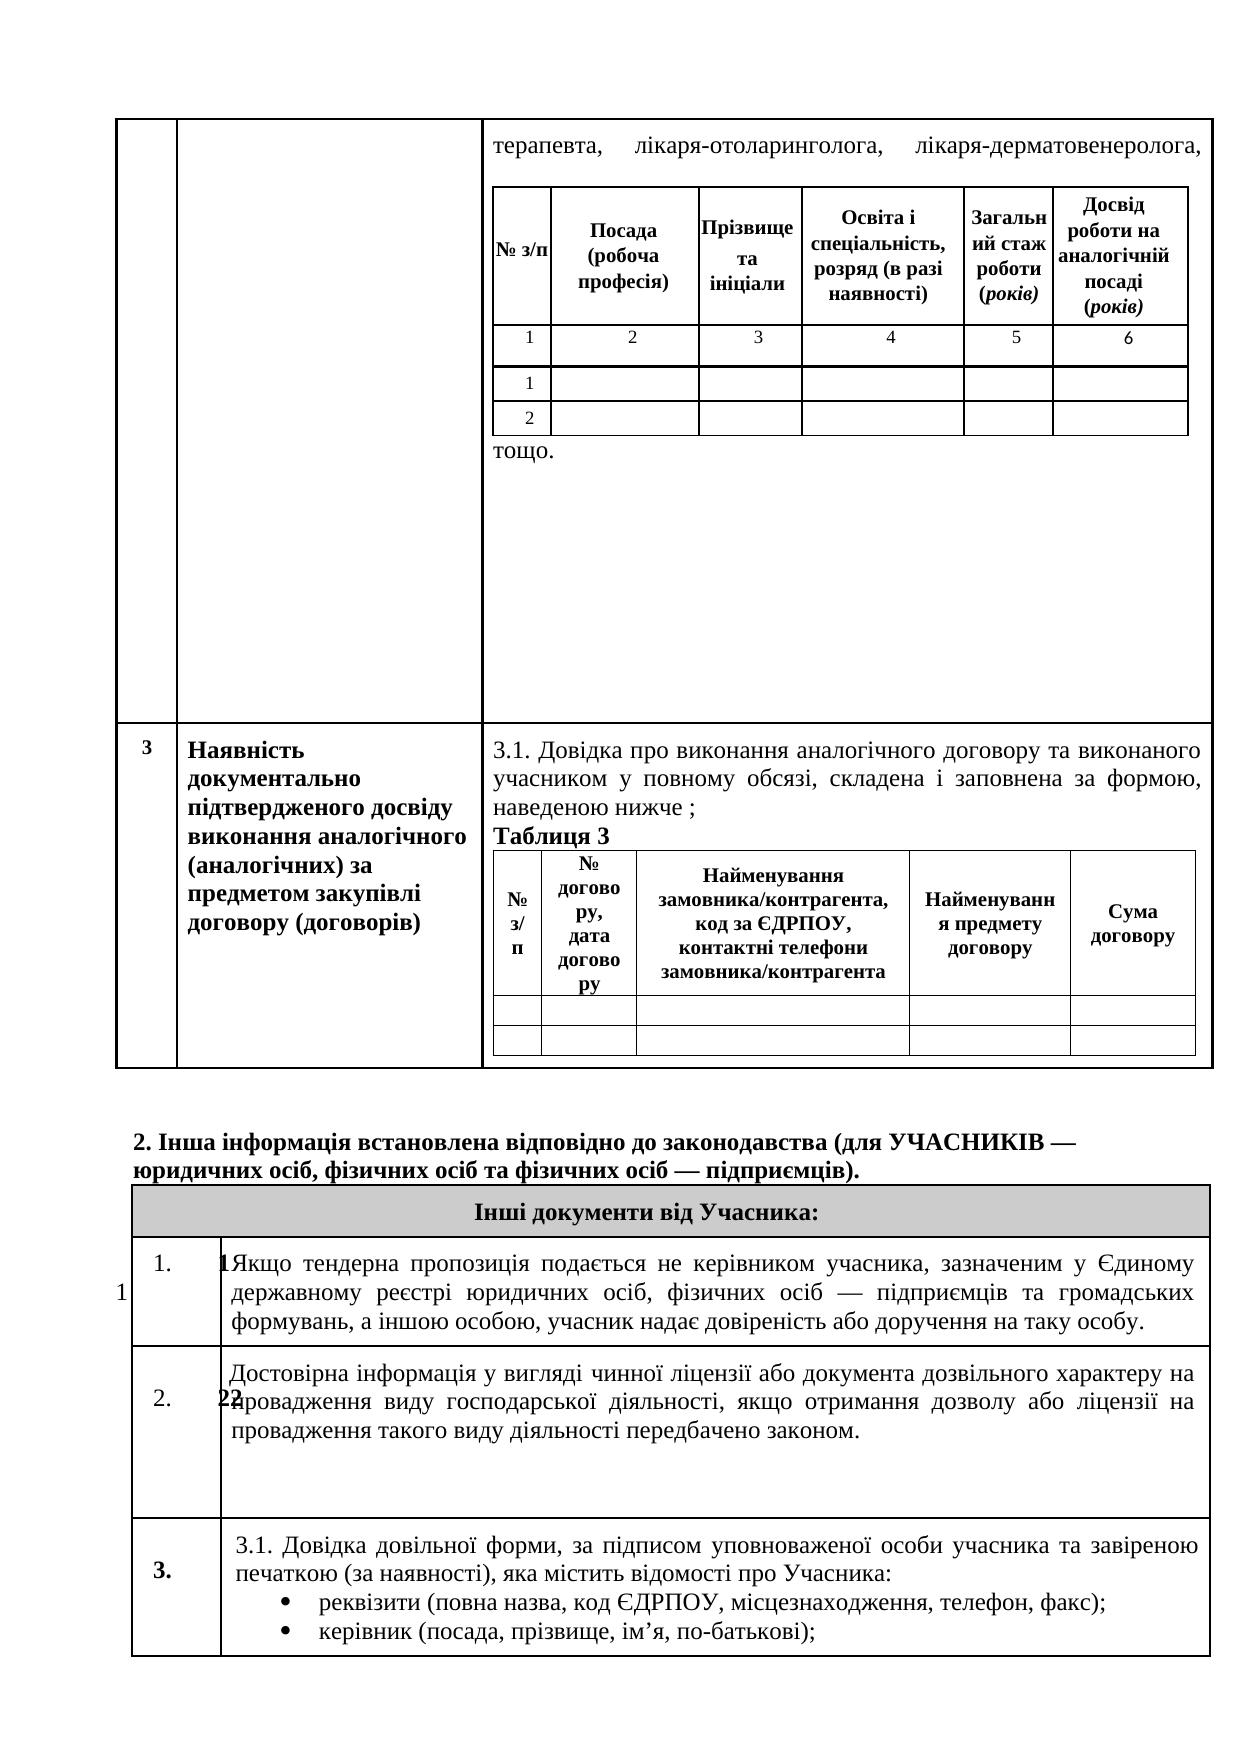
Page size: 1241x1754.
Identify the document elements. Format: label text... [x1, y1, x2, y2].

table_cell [484, 120, 1211, 722]
table_cell 1 1 [133, 1238, 220, 1345]
table_header Інші документи від Учасника: [133, 1186, 1209, 1236]
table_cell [178, 120, 481, 722]
table_cell 3 [118, 724, 176, 1067]
table_cell Наявність документально підтвердженого досвіду виконання аналогічного (аналогічних) за предметом закупівлі договору (договорів) [178, 724, 481, 1067]
table_cell Якщо тендерна пропозиція подається не керівником учасника, зазначеним у Єдиному державному реєстрі юридичних осіб, фізичних осіб — підприємців та громадських формувань, а іншою особою, учасник надає довіреність або доручення на таку особу. [222, 1238, 1209, 1345]
table_cell 2 [118, 120, 176, 722]
table_cell [133, 1519, 220, 1655]
table_cell 3.1. Довідка про виконання аналогічного договору та виконаного учасником у повному обсязі, складена і заповнена за формою, наведеною нижче ; Таблиця 3 [484, 724, 1211, 1067]
table_cell Достовірна інформація у вигляді чинної ліцензії або документа дозвільного характеру на провадження виду господарської діяльності, якщо отримання дозволу або ліцензії на провадження такого виду діяльності передбачено законом. [222, 1347, 1209, 1517]
table_cell 22 [133, 1347, 220, 1517]
text 2. Інша інформація встановлена відповідно до законодавства (для УЧАСНИКІВ — юридичних осіб, фізичних осіб та фізичних осіб — підприємців). [133, 1127, 1196, 1184]
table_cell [222, 1519, 1209, 1655]
